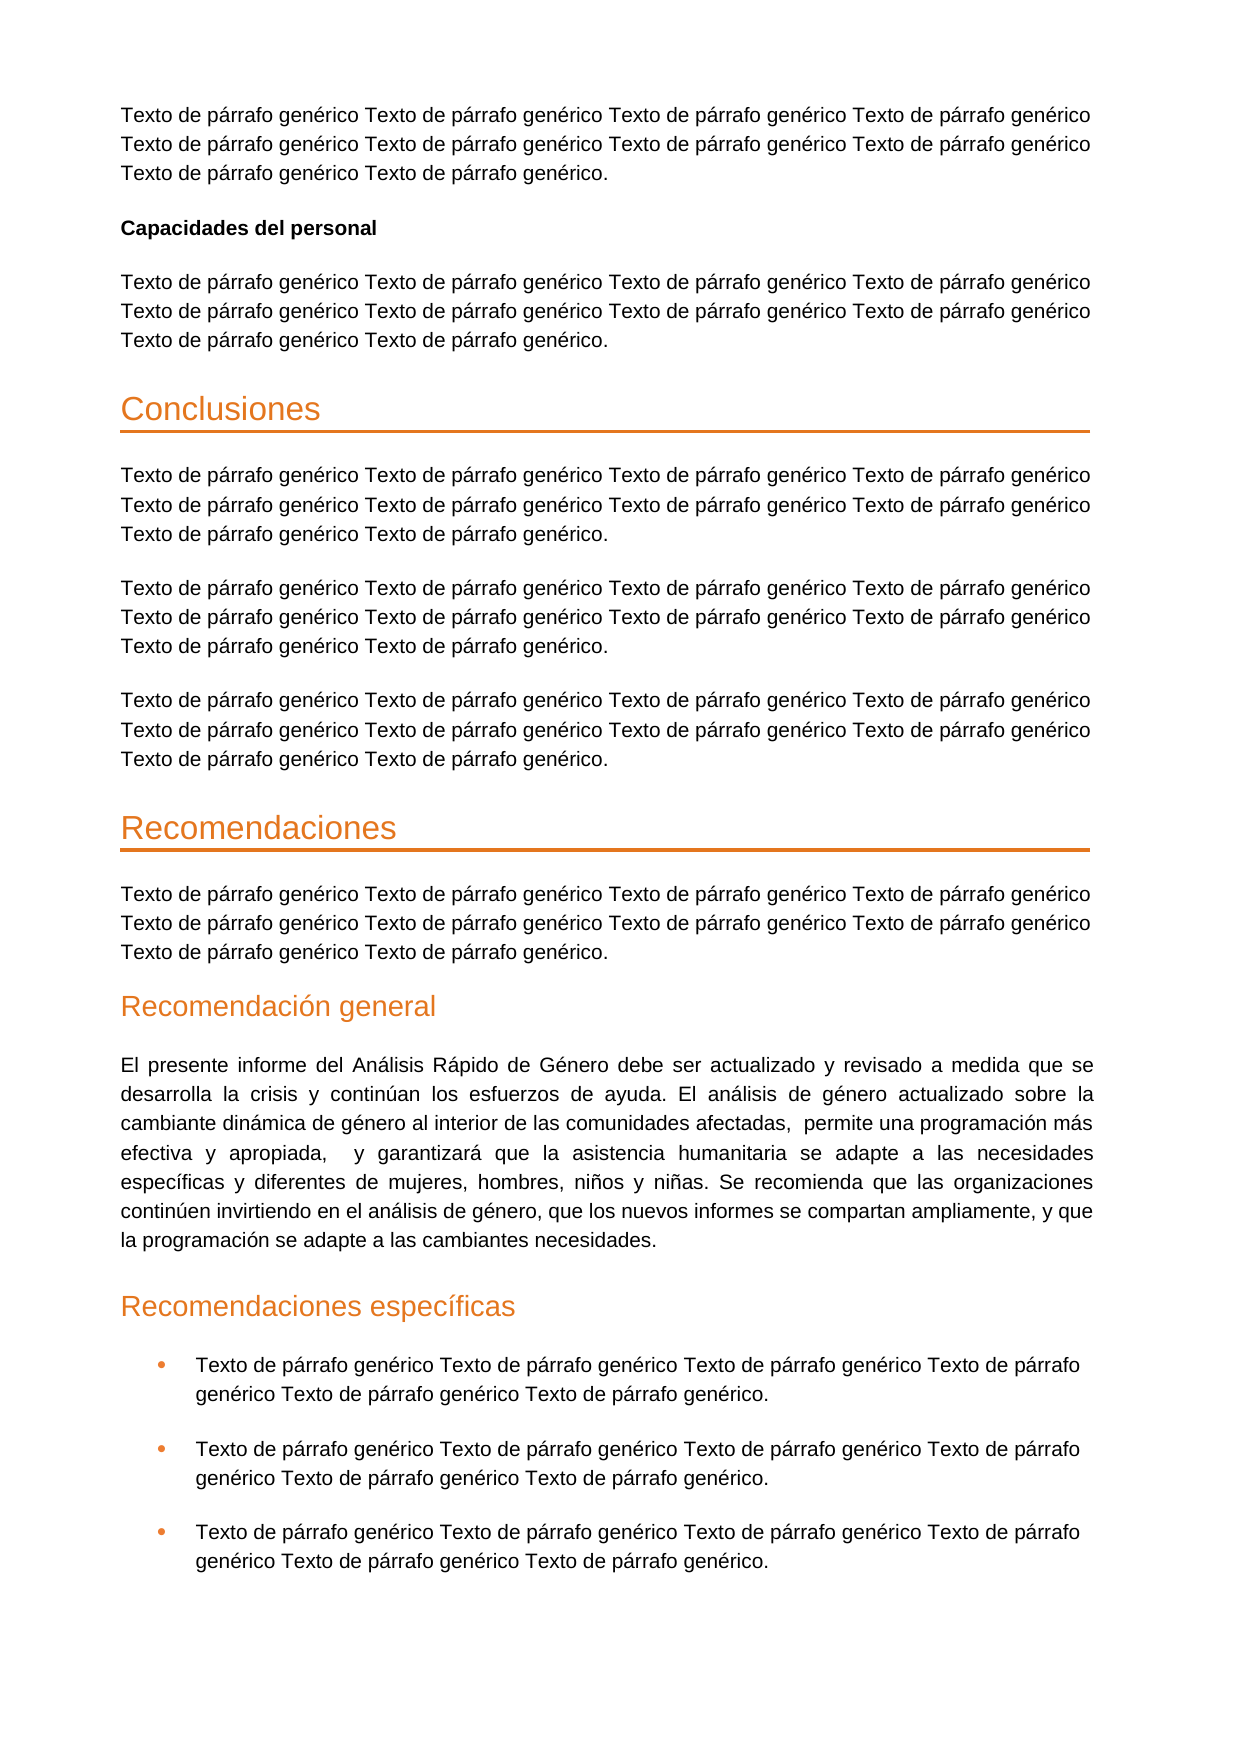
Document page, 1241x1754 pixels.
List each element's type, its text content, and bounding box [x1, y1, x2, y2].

text El presente informe del Análisis Rápido de Género debe ser actualizado y revisado a medida que se desarrolla la crisis y continúan los esfuerzos de ayuda. El análisis de género actualizado sobre la cambiante dinámica de género al interior de las comunidades afectadas, permite una programación más efectiva y apropiada, y garantizará que la asistencia humanitaria se adapte a las necesidades específicas y diferentes de mujeres, hombres, niños y niñas. Se recomienda que las organizaciones continúen invirtiendo en el análisis de género, que los nuevos informes se compartan ampliamente, y que la programación se adapte a las cambiantes necesidades. [120, 1048, 1095, 1252]
text Texto de párrafo genérico Texto de párrafo genérico Texto de párrafo genérico Texto de párrafo genérico Texto de párrafo genérico Texto de párrafo genérico Texto de párrafo genérico Texto de párrafo genérico Texto de párrafo genérico Texto de párrafo genérico. [120, 264, 1095, 352]
text Texto de párrafo genérico Texto de párrafo genérico Texto de párrafo genérico Texto de párrafo genérico Texto de párrafo genérico Texto de párrafo genérico Texto de párrafo genérico Texto de párrafo genérico Texto de párrafo genérico Texto de párrafo genérico. [120, 571, 1095, 658]
text Texto de párrafo genérico Texto de párrafo genérico Texto de párrafo genérico Texto de párrafo genérico Texto de párrafo genérico Texto de párrafo genérico Texto de párrafo genérico Texto de párrafo genérico Texto de párrafo genérico Texto de párrafo genérico. [120, 683, 1095, 771]
text Texto de párrafo genérico Texto de párrafo genérico Texto de párrafo genérico Texto de párrafo genérico Texto de párrafo genérico Texto de párrafo genérico Texto de párrafo genérico Texto de párrafo genérico Texto de párrafo genérico Texto de párrafo genérico. [120, 98, 1095, 185]
text Capacidades del personal [120, 210, 1095, 239]
subtitle Recomendaciones [120, 808, 1090, 848]
text Texto de párrafo genérico Texto de párrafo genérico Texto de párrafo genérico Texto de párrafo genérico Texto de párrafo genérico Texto de párrafo genérico Texto de párrafo genérico Texto de párrafo genérico Texto de párrafo genérico Texto de párrafo genérico. [120, 877, 1095, 964]
subtitle Conclusiones [120, 389, 1090, 430]
text Recomendación general [120, 989, 1095, 1023]
title Recomendaciones específicas [120, 1289, 1090, 1323]
text Texto de párrafo genérico Texto de párrafo genérico Texto de párrafo genérico Texto de párrafo genérico Texto de párrafo genérico Texto de párrafo genérico Texto de párrafo genérico Texto de párrafo genérico Texto de párrafo genérico Texto de párrafo genérico. [120, 458, 1095, 546]
